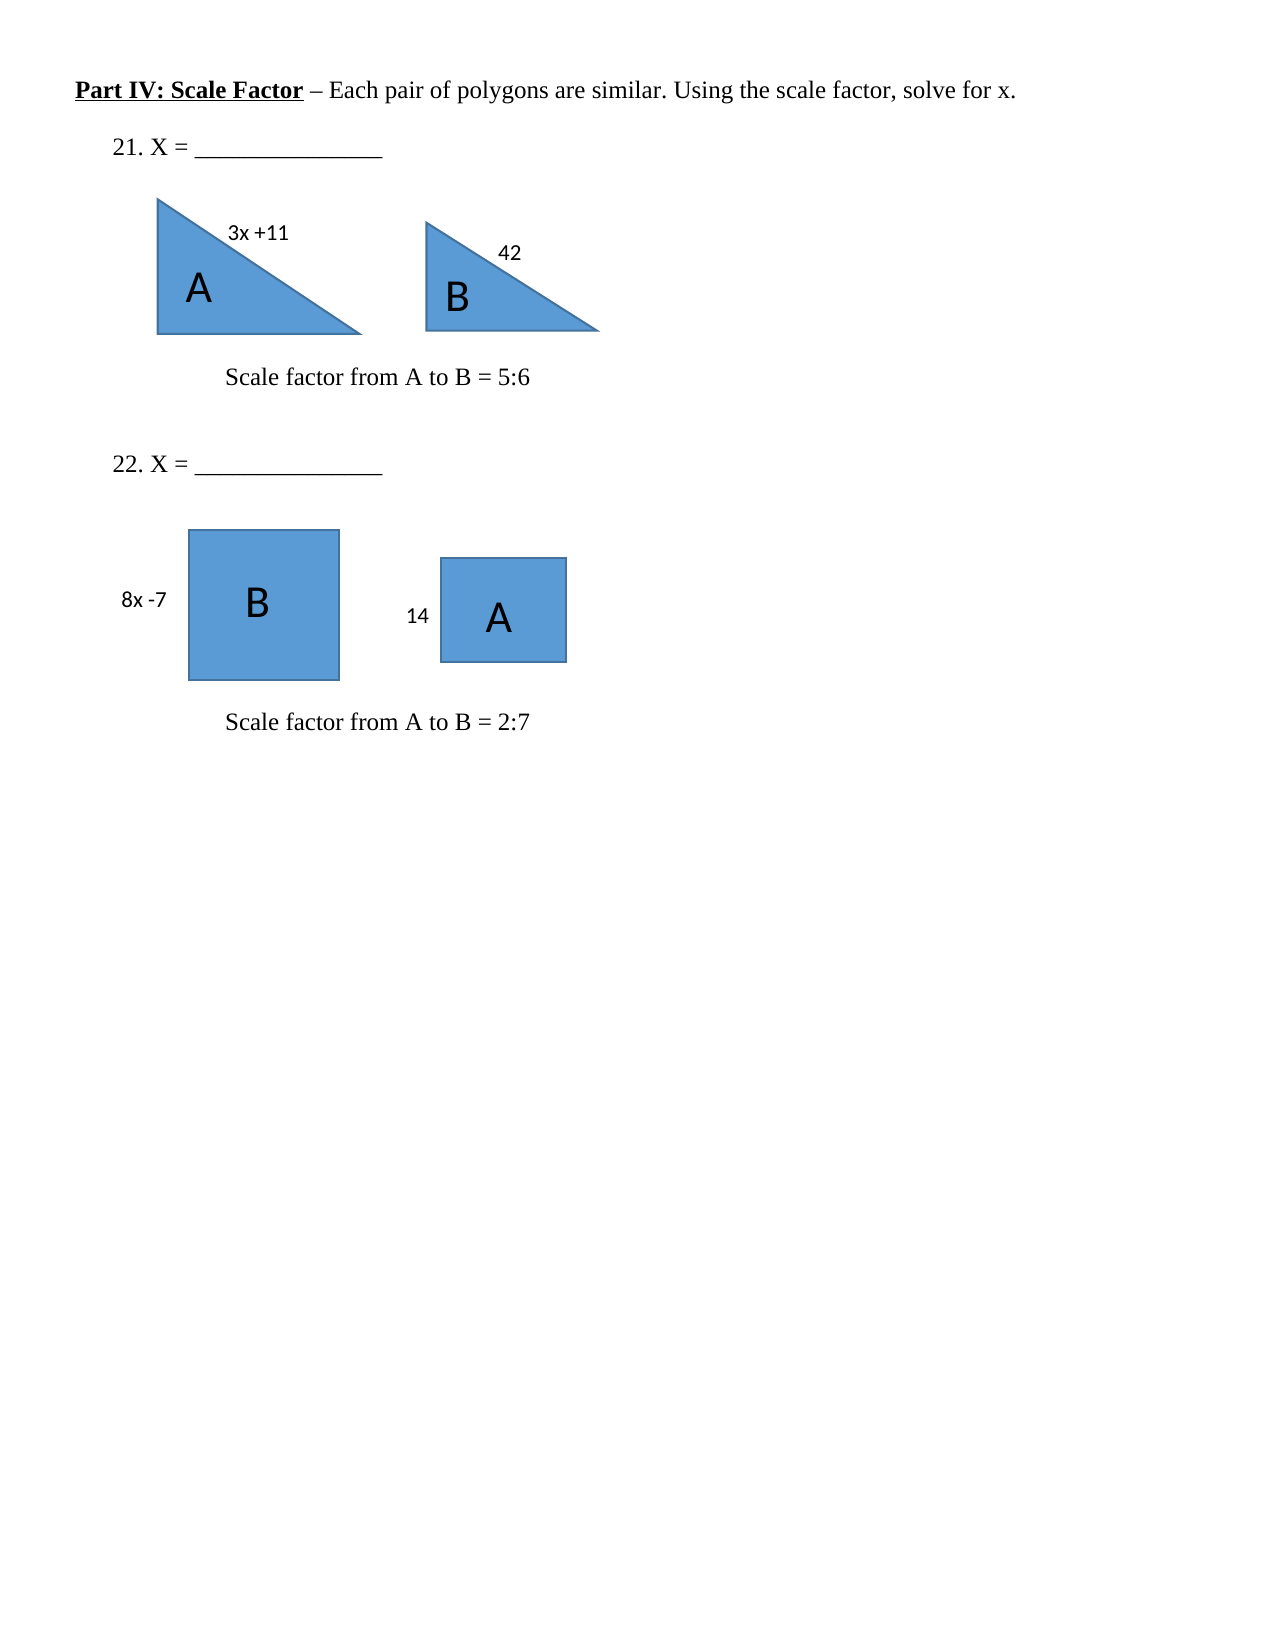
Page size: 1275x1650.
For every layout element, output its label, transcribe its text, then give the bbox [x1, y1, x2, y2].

list X = _______________ [112, 449, 1200, 477]
list X = _______________ [112, 132, 1200, 161]
text Scale factor from A to B = 5:6 [150, 362, 1200, 391]
text Part IV: Scale Factor – Each pair of polygons are similar. Using the scale factor, solve for x. [75, 75, 1200, 104]
text Scale factor from A to B = 2:7 [150, 707, 1200, 736]
